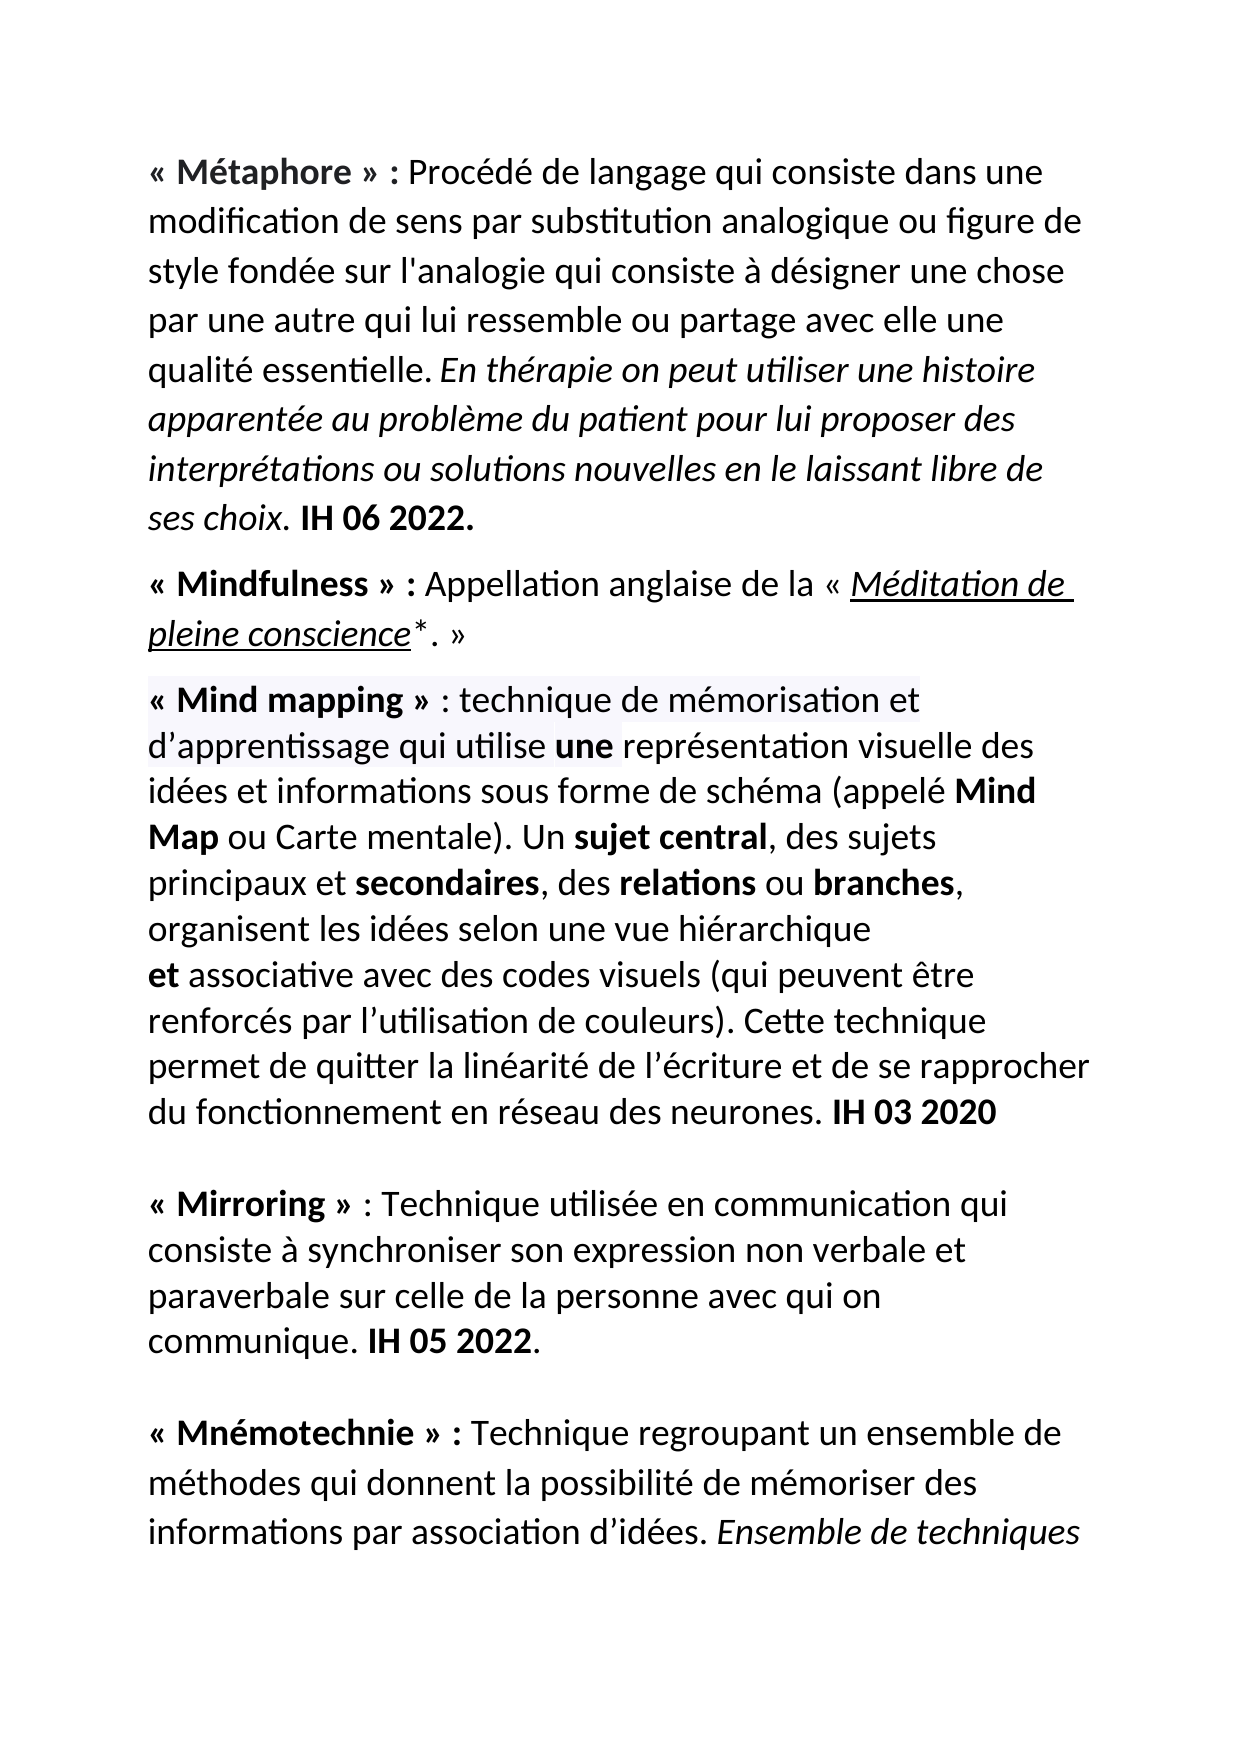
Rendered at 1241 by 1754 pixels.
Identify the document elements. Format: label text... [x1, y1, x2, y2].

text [148, 1409, 1093, 1554]
text « Métaphore » : Procédé de langage qui consiste dans une modification de sens par substitution analogique ou figure de style fondée sur l'analogie qui consiste à désigner une chose par une autre qui lui ressemble ou partage avec elle une qualité essentielle. En thérapie on peut utiliser une histoire apparentée au problème du patient pour lui proposer des interprétations ou solutions nouvelles en le laissant libre de ses choix. IH 06 2022. [148, 148, 1093, 540]
text « Mind mapping » : technique de mémorisation et d’apprentissage qui utilise une représentation visuelle des idées et informations sous forme de schéma (appelé Mind Map ou Carte mentale). Un sujet central, des sujets principaux et secondaires, des relations ou branches, organisent les idées selon une vue hiérarchique et associative avec des codes visuels (qui peuvent être renforcés par l’utilisation de couleurs). Cette technique permet de quitter la linéarité de l’écriture et de se rapprocher du fonctionnement en réseau des neurones. IH 03 2020 [148, 676, 1093, 1134]
text « Mirroring » : Technique utilisée en communication qui consiste à synchroniser son expression non verbale et paraverbale sur celle de la personne avec qui on communique. IH 05 2022. [148, 1180, 1093, 1363]
text « Mindfulness » : Appellation anglaise de la « Méditation de pleine conscience*. » [148, 560, 1093, 655]
